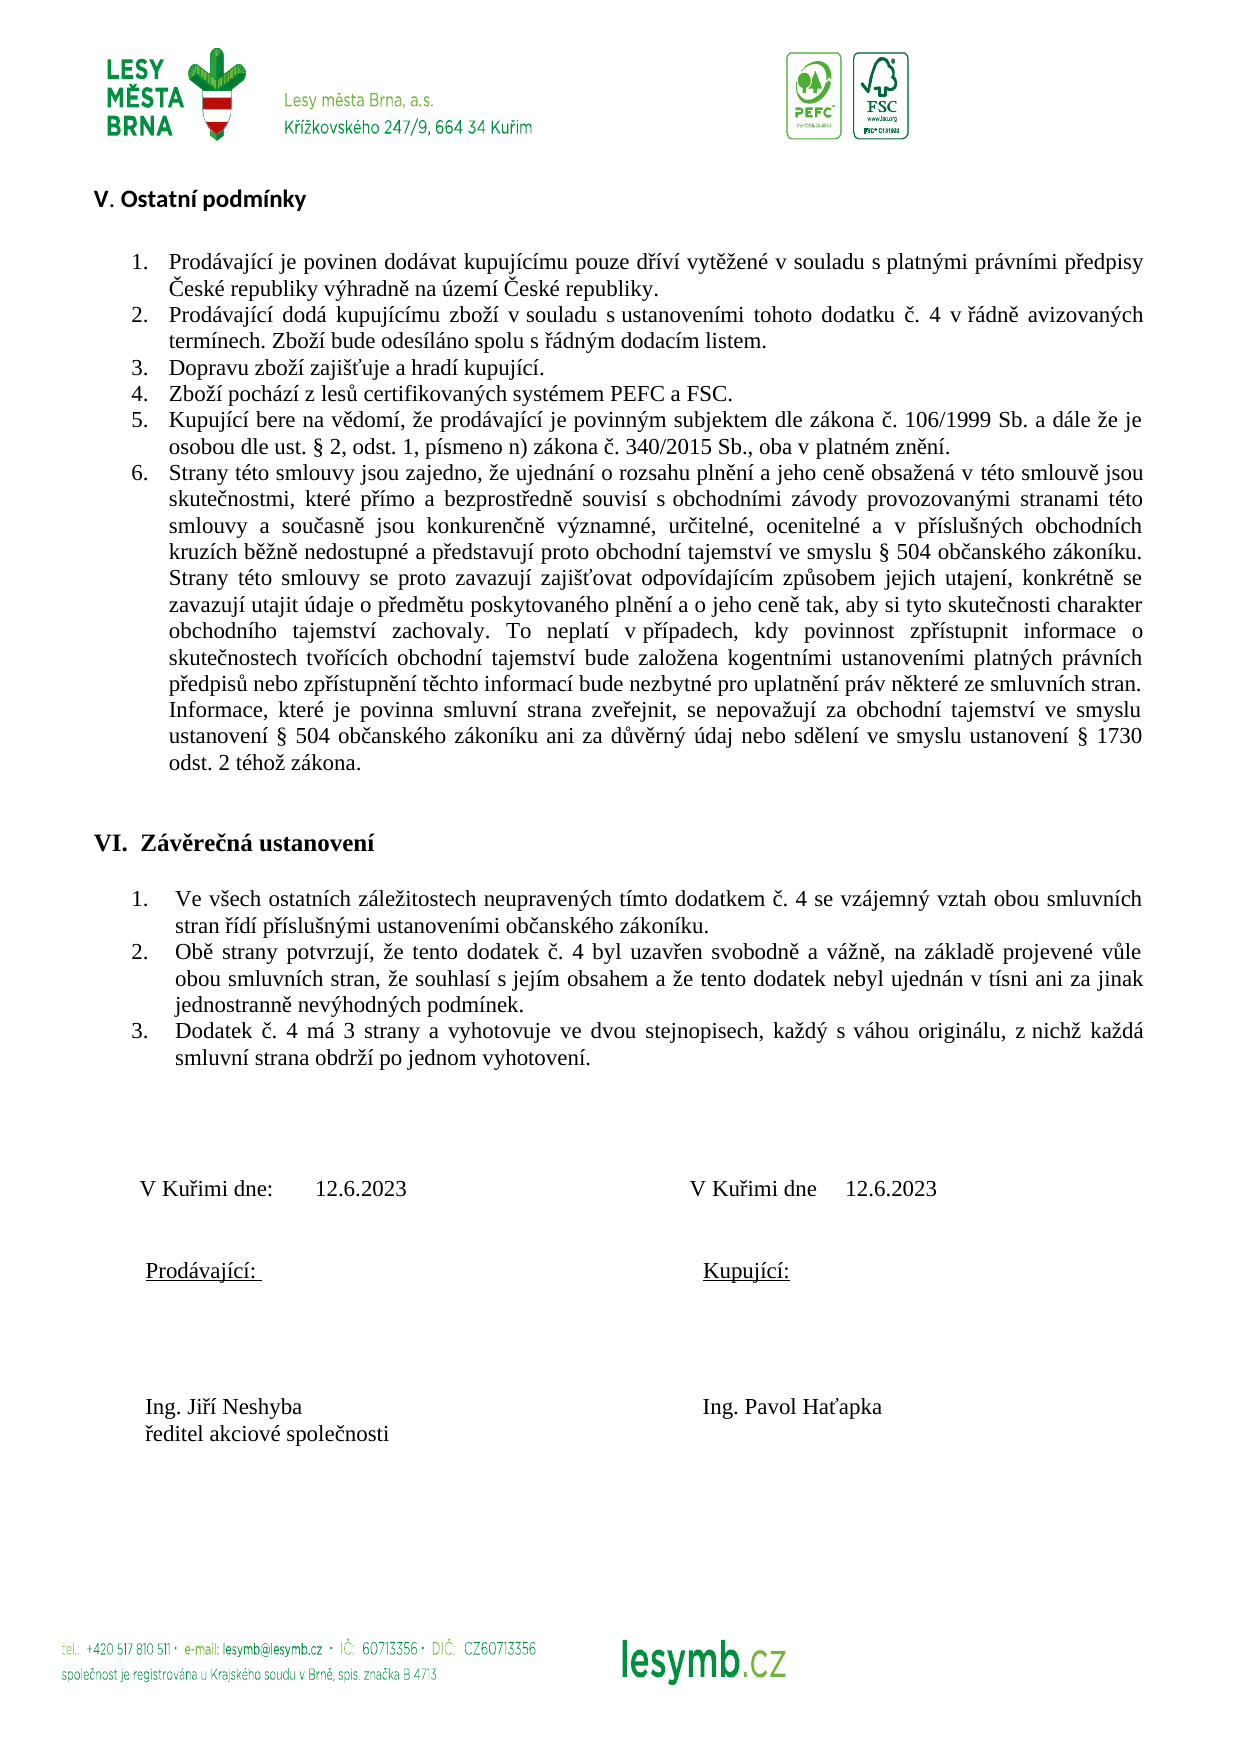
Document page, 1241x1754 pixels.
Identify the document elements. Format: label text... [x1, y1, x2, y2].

list Prodávající je povinen dodávat kupujícímu pouze dříví vytěžené v souladu s platnými právními předpisy České republiky výhradně na území České republiky. [131, 248, 1144, 301]
text Ing. Jiří Neshyba Ing. Pavol Haťapka [94, 1393, 1144, 1420]
list Dodatek č. 4 má 3 strany a vyhotovuje ve dvou stejnopisech, každý s váhou originálu, z nichž každá smluvní strana obdrží po jednom vyhotovení. [131, 1017, 1144, 1070]
list Prodávající dodá kupujícímu zboží v souladu s ustanoveními tohoto dodatku č. 4 v řádně avizovaných termínech. Zboží bude odesíláno spolu s řádným dodacím listem. [131, 301, 1144, 354]
text V Kuřimi dne: 12.6.2023 V Kuřimi dne 12.6.2023 [94, 1175, 1144, 1202]
subtitle V. Ostatní podmínky [94, 183, 1144, 213]
list Obě strany potvrzují, že tento dodatek č. 4 byl uzavřen svobodně a vážně, na základě projevené vůle obou smluvních stran, že souhlasí s jejím obsahem a že tento dodatek nebyl ujednán v tísni ani za jinak jednostranně nevýhodných podmínek. [131, 938, 1144, 1017]
text ředitel akciové společnosti [94, 1420, 1144, 1446]
list Dopravu zboží zajišťuje a hradí kupující. [131, 354, 1144, 380]
list Ve všech ostatních záležitostech neupravených tímto dodatkem č. 4 se vzájemný vztah obou smluvních stran řídí příslušnými ustanoveními občanského zákoníku. [131, 886, 1144, 938]
list Strany této smlouvy jsou zajedno, že ujednání o rozsahu plnění a jeho ceně obsažená v této smlouvě jsou skutečnostmi, které přímo a bezprostředně souvisí s obchodními závody provozovanými stranami této smlouvy a současně jsou konkurenčně významné, určitelné, ocenitelné a v příslušných obchodních kruzích běžně nedostupné a představují proto obchodní tajemství ve smyslu § 504 občanského zákoníku. Strany této smlouvy se proto zavazují zajišťovat odpovídajícím způsobem jejich utajení, konkrétně se zavazují utajit údaje o předmětu poskytovaného plnění a o jeho ceně tak, aby si tyto skutečnosti charakter obchodního tajemství zachovaly. To neplatí v případech, kdy povinnost zpřístupnit informace o skutečnostech tvořících obchodní tajemství bude založena kogentními ustanoveními platných právních předpisů nebo zpřístupnění těchto informací bude nezbytné pro uplatnění práv některé ze smluvních stran. Informace, které je povinna smluvní strana zveřejnit, se nepovažují za obchodní tajemství ve smyslu ustanovení § 504 občanského zákoníku ani za důvěrný údaj nebo sdělení ve smyslu ustanovení § 1730 odst. 2 téhož zákona. [131, 459, 1144, 775]
subtitle VI. Závěrečná ustanovení [94, 828, 1144, 857]
list Zboží pochází z lesů certifikovaných systémem PEFC a FSC. [131, 380, 1144, 406]
text Prodávající: Kupující: [94, 1257, 1144, 1283]
list Kupující bere na vědomí, že prodávající je povinným subjektem dle zákona č. 106/1999 Sb. a dále že je osobou dle ust. § 2, odst. 1, písmeno n) zákona č. 340/2015 Sb., oba v platném znění. [131, 406, 1144, 459]
